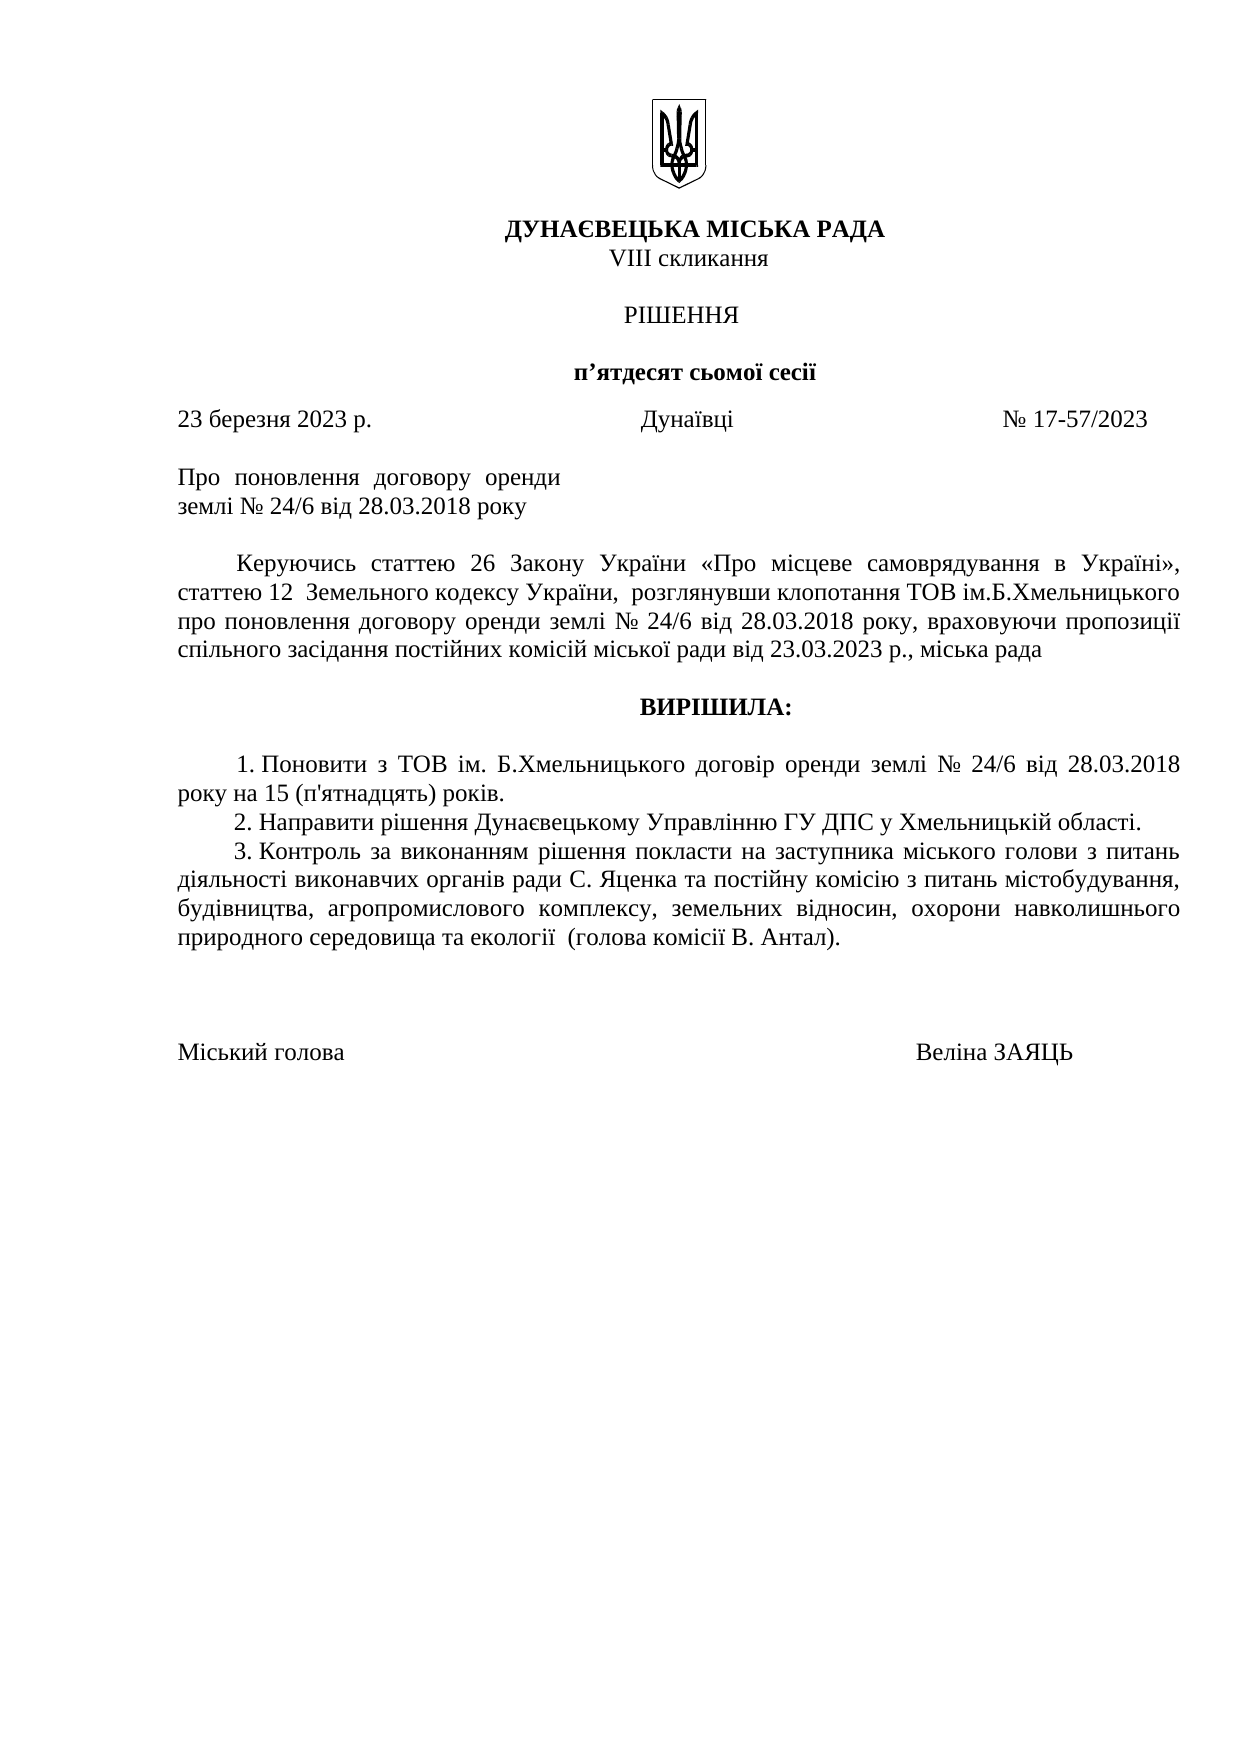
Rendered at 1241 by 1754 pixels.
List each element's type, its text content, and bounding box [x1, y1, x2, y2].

text 23 березня 2023 р. Дунаївці № 17-57/2023 [177, 404, 1181, 433]
text Про поновлення договору оренди землі № 24/6 від 28.03.2018 року [177, 462, 561, 519]
text 3. Контроль за виконанням рішення покласти на заступника міського голови з питань діяльності виконавчих органів ради С. Яценка та постійну комісію з питань містобудування, будівництва, агропромислового комплексу, земельних відносин, охорони навколишнього природного середовища та екології (голова комісії В. Антал). [177, 836, 1181, 951]
text 2. Направити рішення Дунаєвецькому Управлінню ГУ ДПС у Хмельницькій області. [177, 807, 1181, 836]
text Керуючись статтею 26 Закону України «Про місцеве самоврядування в Україні», статтею 12 Земельного кодексу України, розглянувши клопотання ТОВ ім.Б.Хмельницького про поновлення договору оренди землі № 24/6 від 28.03.2018 року, враховуючи пропозиції спільного засідання постійних комісій міської ради від 23.03.2023 р., міська рада [177, 548, 1181, 663]
text ВИРІШИЛА: [177, 692, 1181, 721]
text ДУНАЄВЕЦЬКА МІСЬКА РАДА [177, 214, 1181, 243]
text п’ятдесят сьомої сесії [177, 357, 1181, 385]
text Міський голова Веліна ЗАЯЦЬ [177, 1037, 1181, 1066]
text РІШЕННЯ [177, 300, 1181, 328]
text VIIІ скликання [177, 243, 1181, 272]
text 1. Поновити з ТОВ ім. Б.Хмельницького договір оренди землі № 24/6 від 28.03.2018 року на 15 (п'ятнадцять) років. [177, 749, 1181, 807]
